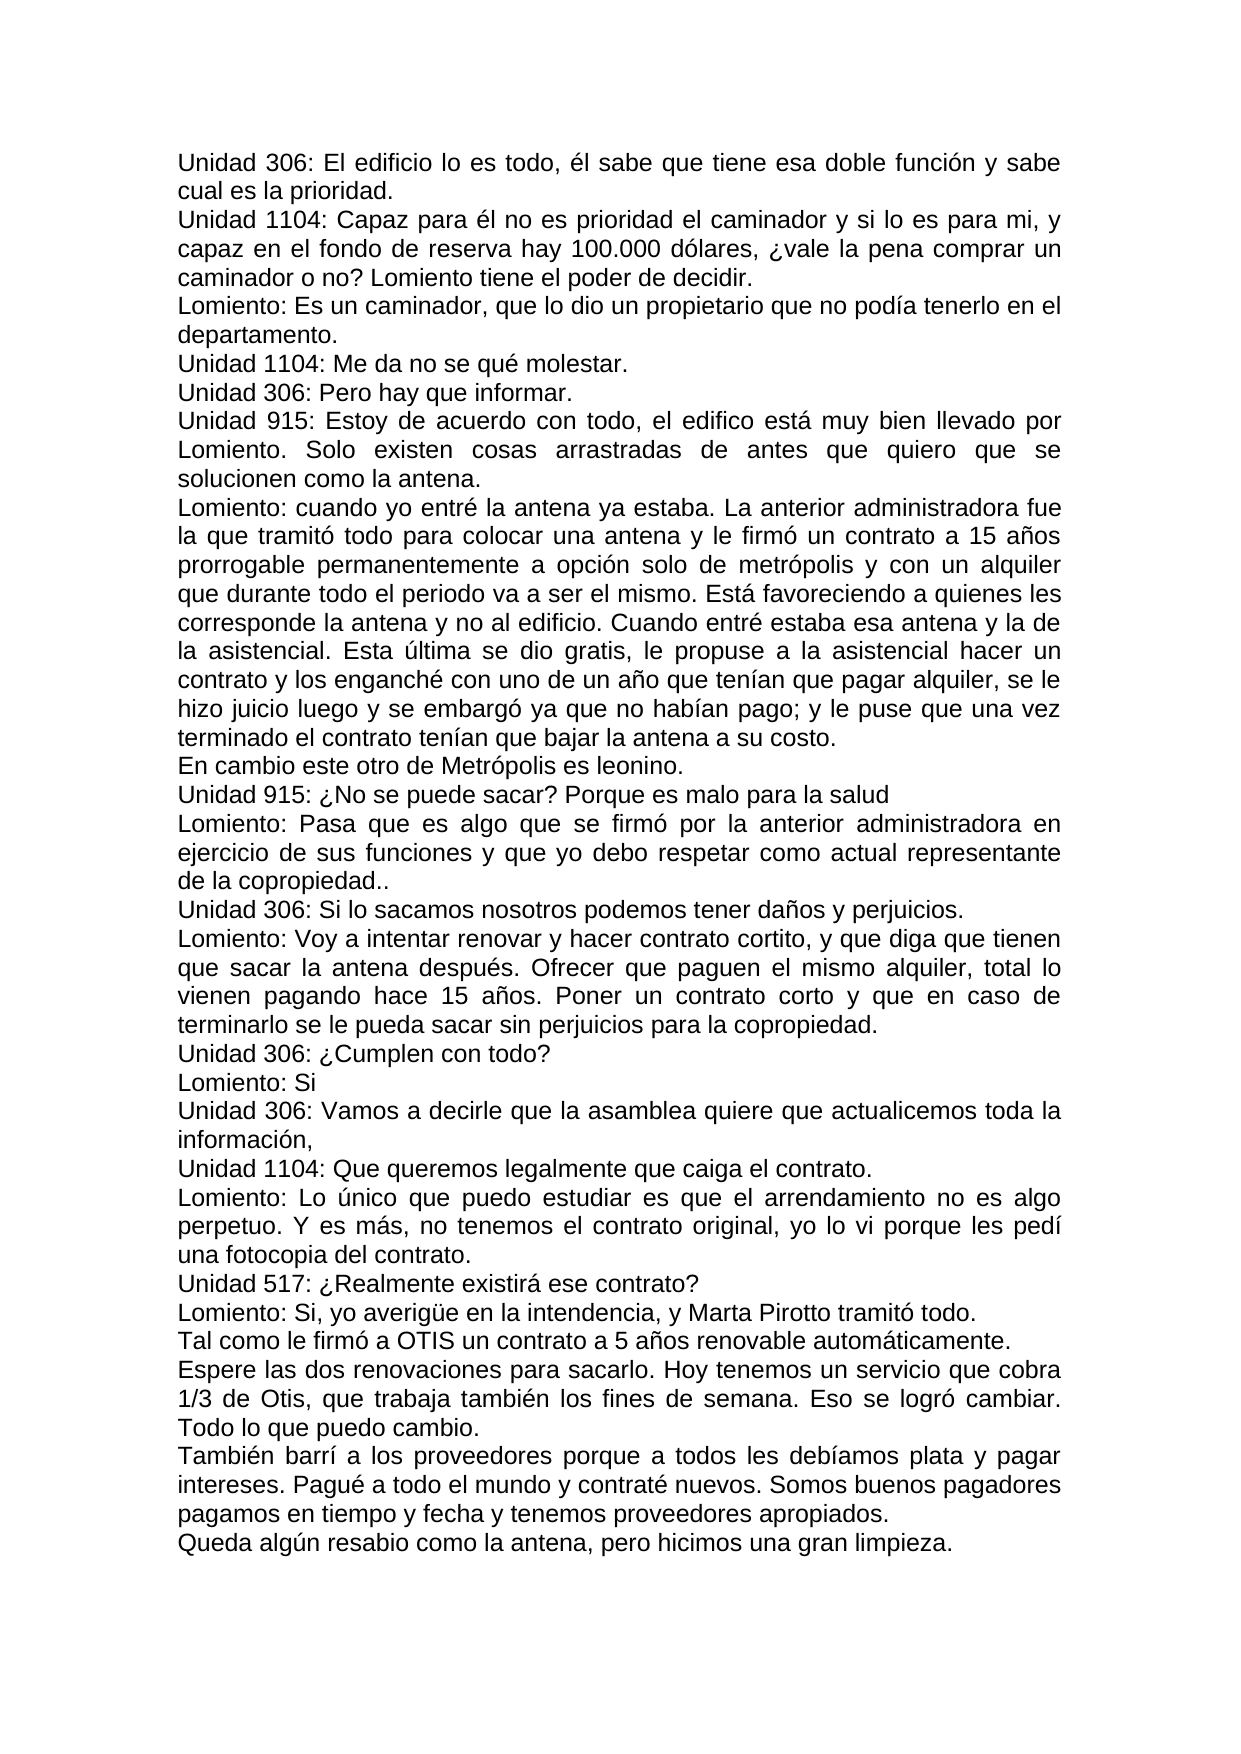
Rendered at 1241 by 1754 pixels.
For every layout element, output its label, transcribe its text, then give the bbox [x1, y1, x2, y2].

text Espere las dos renovaciones para sacarlo. Hoy tenemos un servicio que cobra 1/3 de Otis, que trabaja también los fines de semana. Eso se logró cambiar. Todo lo que puedo cambio. [177, 1355, 1063, 1441]
text Tal como le firmó a OTIS un contrato a 5 años renovable automáticamente. [177, 1326, 1063, 1355]
text Lomiento: Si [177, 1068, 1063, 1096]
text Lomiento: Lo único que puedo estudiar es que el arrendamiento no es algo perpetuo. Y es más, no tenemos el contrato original, yo lo vi porque les pedí una fotocopia del contrato. [177, 1183, 1063, 1269]
text Lomiento: Voy a intentar renovar y hacer contrato cortito, y que diga que tienen que sacar la antena después. Ofrecer que paguen el mismo alquiler, total lo vienen pagando hace 15 años. Poner un contrato corto y que en caso de terminarlo se le pueda sacar sin perjuicios para la copropiedad. [177, 924, 1063, 1039]
text Lomiento: Es un caminador, que lo dio un propietario que no podía tenerlo en el departamento. [177, 291, 1063, 349]
text Unidad 915: ¿No se puede sacar? Porque es malo para la salud [177, 780, 1063, 809]
text En cambio este otro de Metrópolis es leonino. [177, 751, 1063, 780]
text También barrí a los proveedores porque a todos les debíamos plata y pagar intereses. Pagué a todo el mundo y contraté nuevos. Somos buenos pagadores pagamos en tiempo y fecha y tenemos proveedores apropiados. [177, 1441, 1063, 1528]
text Queda algún resabio como la antena, pero hicimos una gran limpieza. [177, 1528, 1063, 1556]
text Unidad 306: Si lo sacamos nosotros podemos tener daños y perjuicios. [177, 895, 1063, 924]
text Unidad 306: Vamos a decirle que la asamblea quiere que actualicemos toda la información, [177, 1096, 1063, 1154]
text Lomiento: Pasa que es algo que se firmó por la anterior administradora en ejercicio de sus funciones y que yo debo respetar como actual representante de la copropiedad.. [177, 809, 1063, 895]
text Lomiento: Si, yo averigüe en la intendencia, y Marta Pirotto tramitó todo. [177, 1298, 1063, 1326]
text Lomiento: cuando yo entré la antena ya estaba. La anterior administradora fue la que tramitó todo para colocar una antena y le firmó un contrato a 15 años prorrogable permanentemente a opción solo de metrópolis y con un alquiler que durante todo el periodo va a ser el mismo. Está favoreciendo a quienes les corresponde la antena y no al edificio. Cuando entré estaba esa antena y la de la asistencial. Esta última se dio gratis, le propuse a la asistencial hacer un contrato y los enganché con uno de un año que tenían que pagar alquiler, se le hizo juicio luego y se embargó ya que no habían pago; y le puse que una vez terminado el contrato tenían que bajar la antena a su costo. [177, 493, 1063, 751]
text Unidad 1104: Que queremos legalmente que caiga el contrato. [177, 1154, 1063, 1183]
text Unidad 517: ¿Realmente existirá ese contrato? [177, 1269, 1063, 1298]
text Unidad 306: Pero hay que informar. [177, 378, 1063, 406]
text Unidad 915: Estoy de acuerdo con todo, el edifico está muy bien llevado por Lomiento. Solo existen cosas arrastradas de antes que quiero que se solucionen como la antena. [177, 406, 1063, 493]
text Unidad 1104: Capaz para él no es prioridad el caminador y si lo es para mi, y capaz en el fondo de reserva hay 100.000 dólares, ¿vale la pena comprar un caminador o no? Lomiento tiene el poder de decidir. [177, 205, 1063, 291]
text Unidad 306: ¿Cumplen con todo? [177, 1039, 1063, 1068]
text Unidad 1104: Me da no se qué molestar. [177, 349, 1063, 378]
text Unidad 306: El edificio lo es todo, él sabe que tiene esa doble función y sabe cual es la prioridad. [177, 148, 1063, 205]
